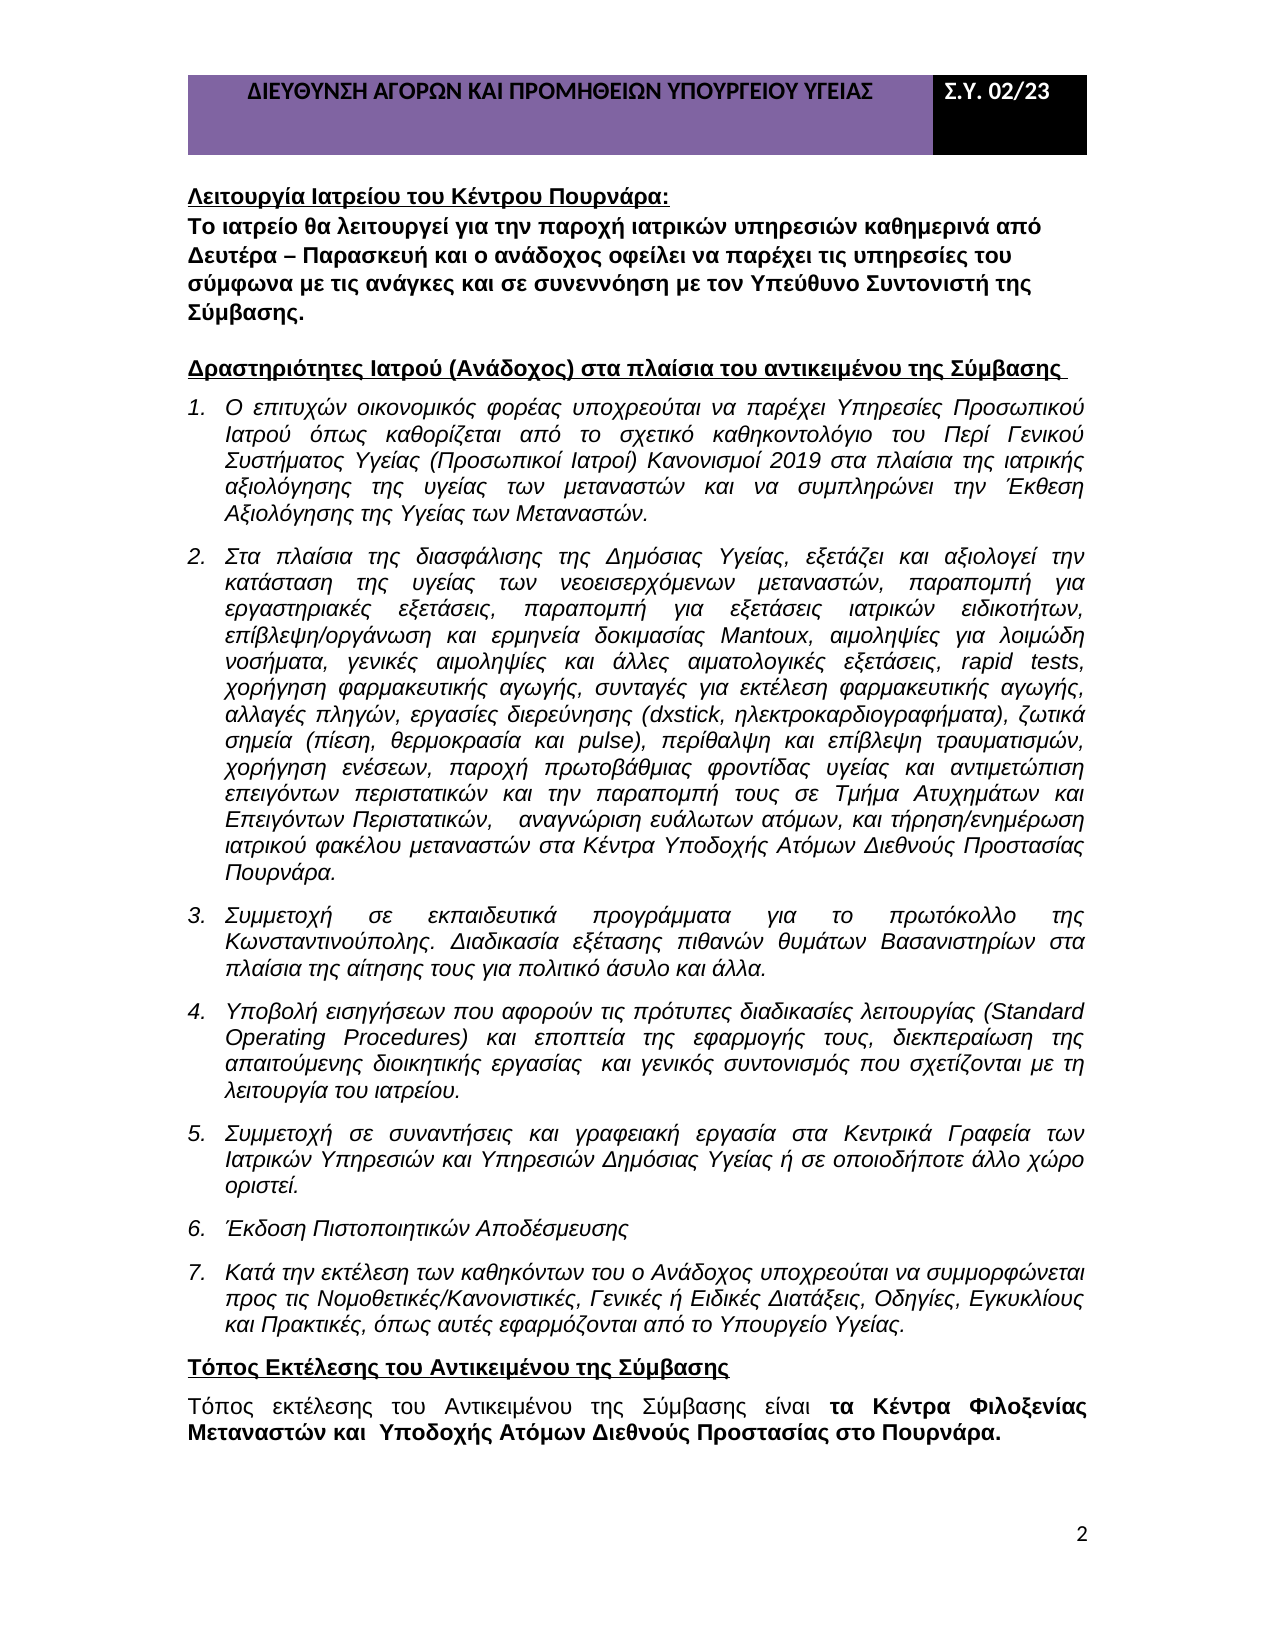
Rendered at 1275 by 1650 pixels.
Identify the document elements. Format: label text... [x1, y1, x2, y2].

list Έκδοση Πιστοποιητικών Αποδέσμευσης [187, 1215, 1087, 1242]
text Δραστηριότητες Ιατρού (Ανάδοχος) στα πλαίσια του αντικειμένου της Σύμβασης [187, 355, 1087, 382]
subtitle Τόπος Εκτέλεσης του Αντικειμένου της Σύμβασης [187, 1354, 1087, 1381]
list Συμμετοχή σε συναντήσεις και γραφειακή εργασία στα Κεντρικά Γραφεία των Ιατρικών Υπηρεσιών και Υπηρεσιών Δημόσιας Υγείας ή σε οποιοδήποτε άλλο χώρο οριστεί. [187, 1120, 1087, 1199]
list Στα πλαίσια της διασφάλισης της Δημόσιας Υγείας, εξετάζει και αξιολογεί την κατάσταση της υγείας των νεοεισερχόμενων μεταναστών, παραπομπή για εργαστηριακές εξετάσεις, παραπομπή για εξετάσεις ιατρικών ειδικοτήτων, επίβλεψη/οργάνωση και ερμηνεία δοκιμασίας Mantoux, αιμοληψίες για λοιμώδη νοσήματα, γενικές αιμοληψίες και άλλες αιματολογικές εξετάσεις, rapid tests, χορήγηση φαρμακευτικής αγωγής, συνταγές για εκτέλεση φαρμακευτικής αγωγής, αλλαγές πληγών, εργασίες διερεύνησης (dxstick, ηλεκτροκαρδιογραφήματα), ζωτικά σημεία (πίεση, θερμοκρασία και pulse), περίθαλψη και επίβλεψη τραυματισμών, χορήγηση ενέσεων, παροχή πρωτοβάθμιας φροντίδας υγείας και αντιμετώπιση επειγόντων περιστατικών και την παραπομπή τους σε Τμήμα Ατυχημάτων και Επειγόντων Περιστατικών, αναγνώριση ευάλωτων ατόμων, και τήρηση/ενημέρωση ιατρικού φακέλου μεταναστών στα Κέντρα Υποδοχής Ατόμων Διεθνούς Προστασίας Πουρνάρα. [187, 543, 1087, 885]
text Τόπος εκτέλεσης του Αντικειμένου της Σύμβασης είναι τα Κέντρα Φιλοξενίας Μεταναστών και Υποδοχής Ατόμων Διεθνούς Προστασίας στο Πουρνάρα. [187, 1393, 1087, 1446]
text Το ιατρείο θα λειτουργεί για την παροχή ιατρικών υπηρεσιών καθημερινά από Δευτέρα – Παρασκευή και ο ανάδοχος οφείλει να παρέχει τις υπηρεσίες του σύμφωνα με τις ανάγκες και σε συνεννόηση με τον Υπεύθυνο Συντονιστή της Σύμβασης. [187, 213, 1087, 325]
list Κατά την εκτέλεση των καθηκόντων του ο Ανάδοχος υποχρεούται να συμμορφώνεται προς τις Νομοθετικές/Κανονιστικές, Γενικές ή Ειδικές Διατάξεις, Οδηγίες, Εγκυκλίους και Πρακτικές, όπως αυτές εφαρμόζονται από το Υπουργείο Υγείας. [187, 1258, 1087, 1337]
text Λειτουργία Ιατρείου του Κέντρου Πουρνάρα: [187, 183, 1087, 209]
list Υποβολή εισηγήσεων που αφορούν τις πρότυπες διαδικασίες λειτουργίας (Standard Operating Procedures) και εποπτεία της εφαρμογής τους, διεκπεραίωση της απαιτούμενης διοικητικής εργασίας και γενικός συντονισμός που σχετίζονται με τη λειτουργία του ιατρείου. [187, 998, 1087, 1103]
list Ο επιτυχών οικονομικός φορέας υποχρεούται να παρέχει Υπηρεσίες Προσωπικού Ιατρού όπως καθορίζεται από το σχετικό καθηκοντολόγιο του Περί Γενικού Συστήματος Υγείας (Προσωπικοί Ιατροί) Κανονισμοί 2019 στα πλαίσια της ιατρικής αξιολόγησης της υγείας των μεταναστών και να συμπληρώνει την Έκθεση Αξιολόγησης της Υγείας των Μεταναστών. [187, 394, 1087, 526]
list Συμμετοχή σε εκπαιδευτικά προγράμματα για το πρωτόκολλο της Κωνσταντινούπολης. Διαδικασία εξέτασης πιθανών θυμάτων Βασανιστηρίων στα πλαίσια της αίτησης τους για πολιτικό άσυλο και άλλα. [187, 902, 1087, 981]
